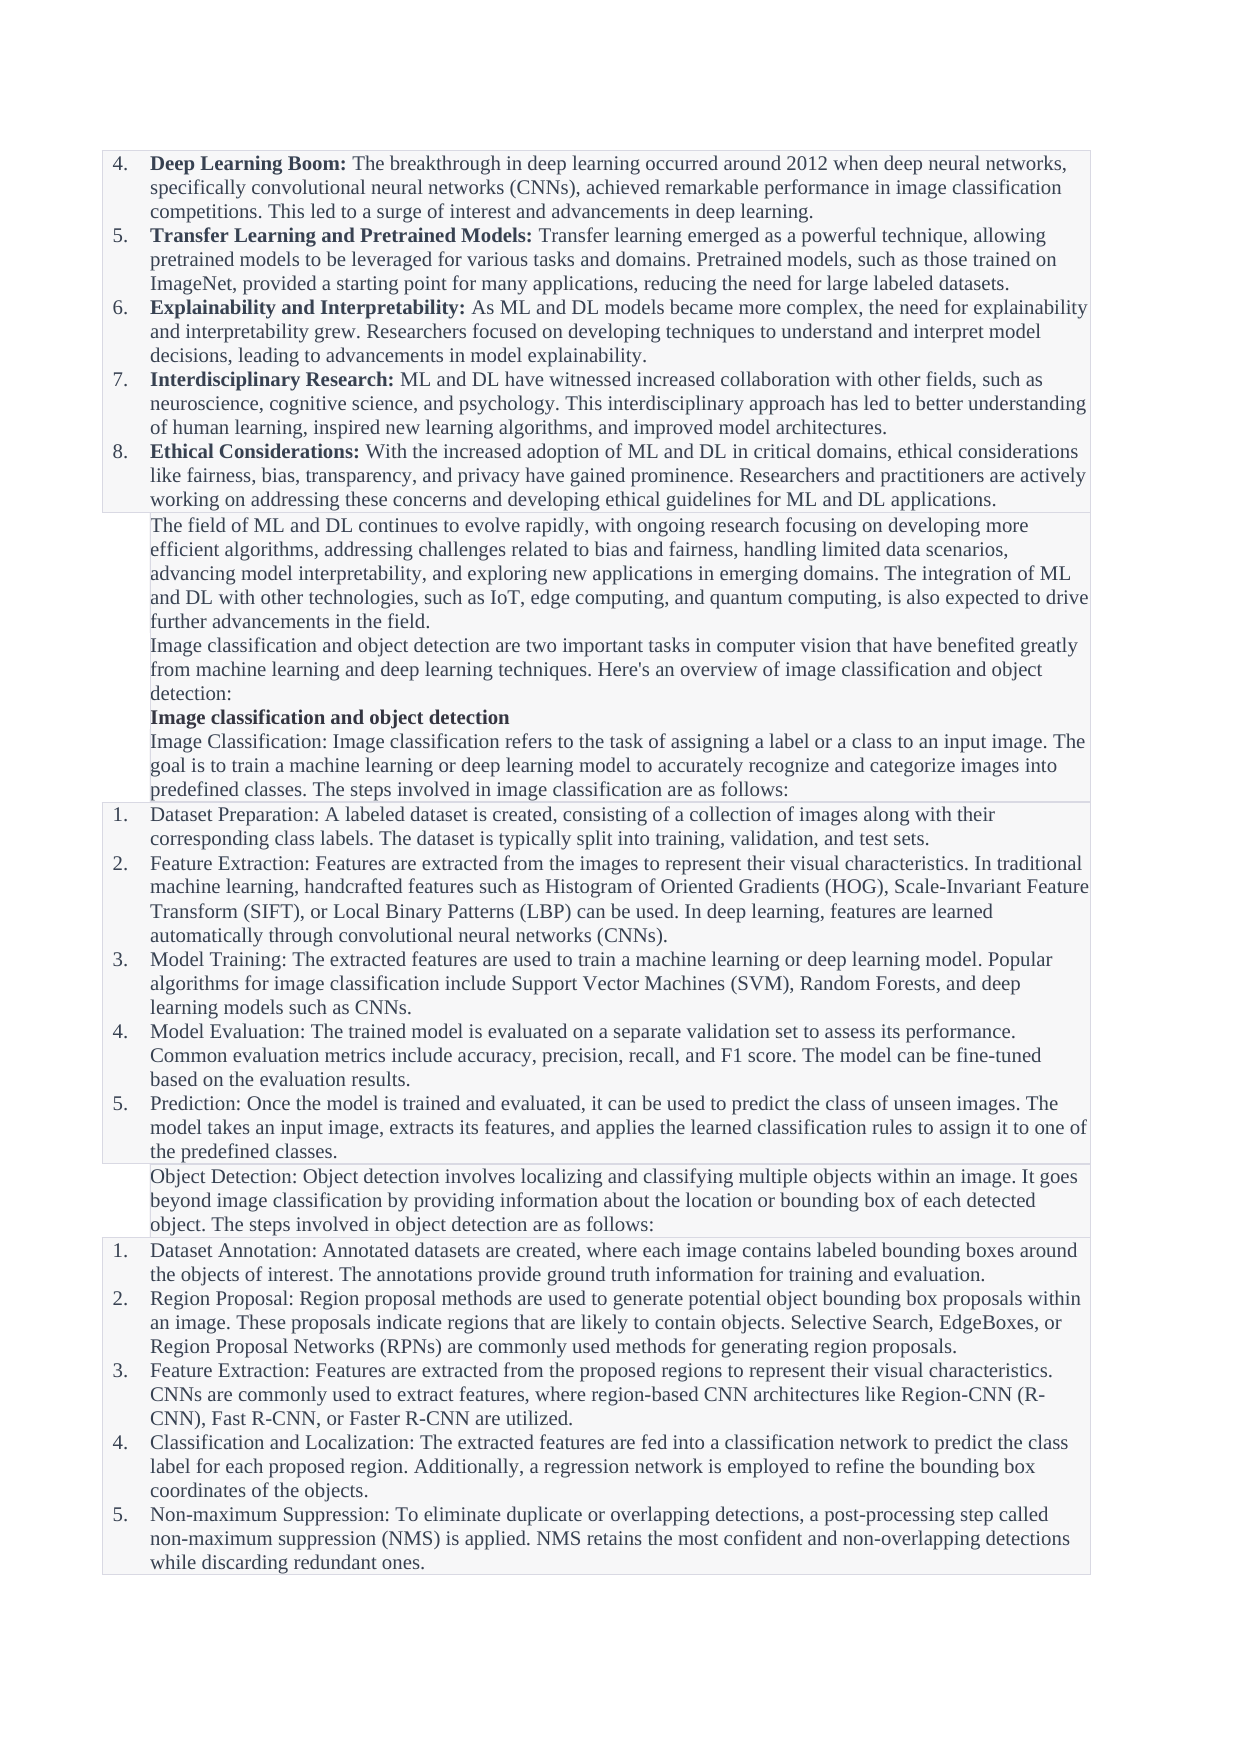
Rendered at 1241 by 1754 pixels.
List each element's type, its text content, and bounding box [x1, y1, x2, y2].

list Classification and Localization: The extracted features are fed into a classification network to predict the class label for each proposed region. Additionally, a regression network is employed to refine the bounding box coordinates of the objects. [103, 1429, 1090, 1502]
text The field of ML and DL continues to evolve rapidly, with ongoing research focusing on developing more efficient algorithms, addressing challenges related to bias and fairness, handling limited data scenarios, advancing model interpretability, and exploring new applications in emerging domains. The integration of ML and DL with other technologies, such as IoT, edge computing, and quantum computing, is also expected to drive further advancements in the field. [151, 513, 1090, 633]
list Model Training: The extracted features are used to train a machine learning or deep learning model. Popular algorithms for image classification include Support Vector Machines (SVM), Random Forests, and deep learning models such as CNNs. [103, 946, 1090, 1018]
list Model Evaluation: The trained model is evaluated on a separate validation set to assess its performance. Common evaluation metrics include accuracy, precision, recall, and F1 score. The model can be fine-tuned based on the evaluation results. [103, 1018, 1090, 1091]
list Interdisciplinary Research: ML and DL have witnessed increased collaboration with other fields, such as neuroscience, cognitive science, and psychology. This interdisciplinary approach has led to better understanding of human learning, inspired new learning algorithms, and improved model architectures. [103, 367, 1090, 439]
list Transfer Learning and Pretrained Models: Transfer learning emerged as a powerful technique, allowing pretrained models to be leveraged for various tasks and domains. Pretrained models, such as those trained on ImageNet, provided a starting point for many applications, reducing the need for large labeled datasets. [103, 222, 1090, 294]
list Ethical Considerations: With the increased adoption of ML and DL in critical domains, ethical considerations like fairness, bias, transparency, and privacy have gained prominence. Researchers and practitioners are actively working on addressing these concerns and developing ethical guidelines for ML and DL applications. [103, 439, 1090, 512]
list Feature Extraction: Features are extracted from the images to represent their visual characteristics. In traditional machine learning, handcrafted features such as Histogram of Oriented Gradients (HOG), Scale-Invariant Feature Transform (SIFT), or Local Binary Patterns (LBP) can be used. In deep learning, features are learned automatically through convolutional neural networks (CNNs). [103, 850, 1090, 946]
list Feature Extraction: Features are extracted from the proposed regions to represent their visual characteristics. CNNs are commonly used to extract features, where region-based CNN architectures like Region-CNN (R-CNN), Fast R-CNN, or Faster R-CNN are utilized. [103, 1357, 1090, 1429]
text Image classification and object detection are two important tasks in computer vision that have benefited greatly from machine learning and deep learning techniques. Here's an overview of image classification and object detection: [151, 633, 1090, 705]
list Deep Learning Boom: The breakthrough in deep learning occurred around 2012 when deep neural networks, specifically convolutional neural networks (CNNs), achieved remarkable performance in image classification competitions. This led to a surge of interest and advancements in deep learning. [103, 151, 1090, 222]
text Image classification and object detection [151, 705, 1090, 728]
list Dataset Preparation: A labeled dataset is created, consisting of a collection of images along with their corresponding class labels. The dataset is typically split into training, validation, and test sets. [103, 803, 1090, 850]
list Prediction: Once the model is trained and evaluated, it can be used to predict the class of unseen images. The model takes an input image, extracts its features, and applies the learned classification rules to assign it to one of the predefined classes. [103, 1091, 1090, 1163]
text Image Classification: Image classification refers to the task of assigning a label or a class to an input image. The goal is to train a machine learning or deep learning model to accurately recognize and categorize images into predefined classes. The steps involved in image classification are as follows: [151, 728, 1090, 801]
list Non-maximum Suppression: To eliminate duplicate or overlapping detections, a post-processing step called non-maximum suppression (NMS) is applied. NMS retains the most confident and non-overlapping detections while discarding redundant ones. [103, 1502, 1090, 1574]
list Explainability and Interpretability: As ML and DL models became more complex, the need for explainability and interpretability grew. Researchers focused on developing techniques to understand and interpret model decisions, leading to advancements in model explainability. [103, 294, 1090, 367]
